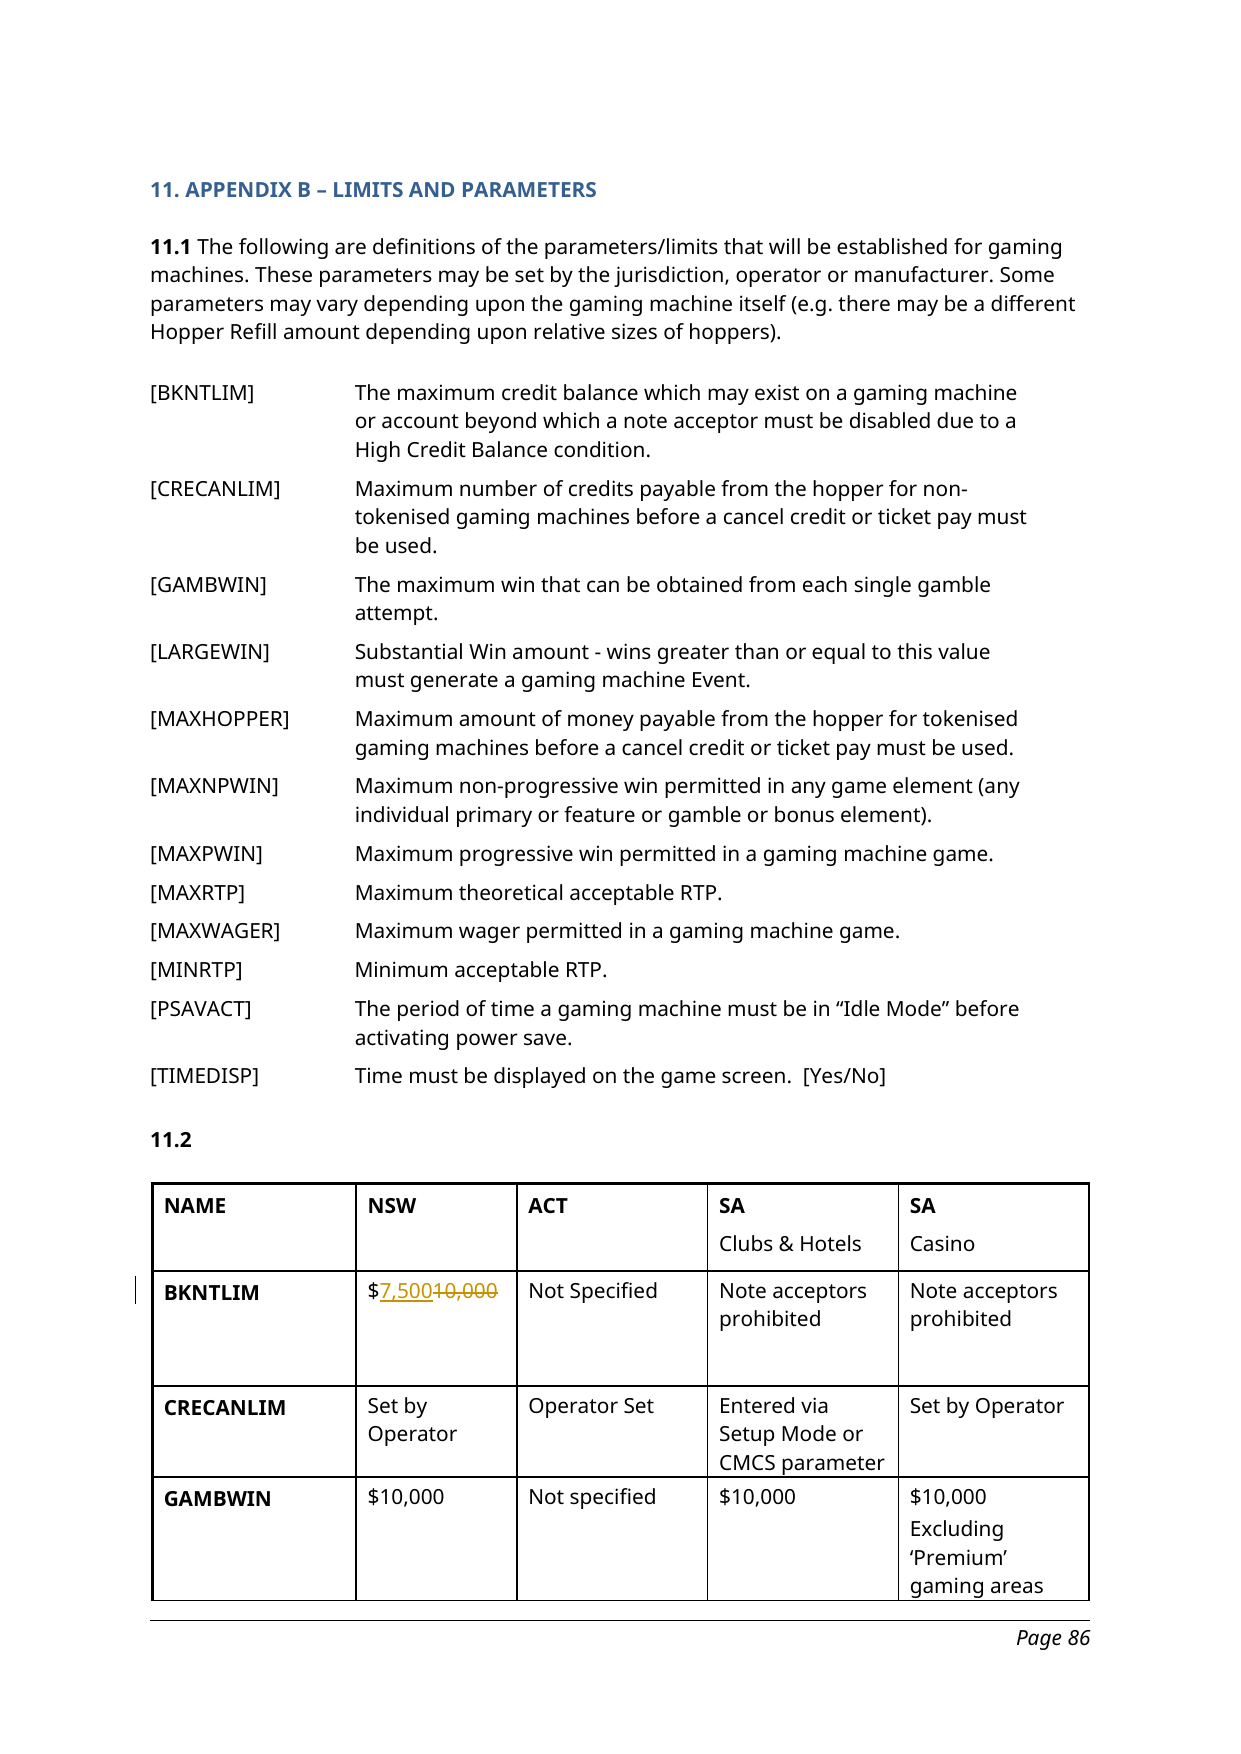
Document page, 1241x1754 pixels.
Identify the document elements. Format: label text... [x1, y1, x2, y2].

table_cell [TIMEDISP] [150, 1058, 342, 1096]
table_cell The maximum win that can be obtained from each single gamble attempt. [342, 566, 1036, 633]
table_cell [MAXWAGER] [150, 913, 342, 951]
subtitle 11. APPENDIX B – LIMITS AND PARAMETERS [150, 175, 1090, 203]
table_cell Set by Operator [899, 1387, 1088, 1476]
table_cell [MINRTP] [150, 951, 342, 990]
table_cell Maximum progressive win permitted in a gaming machine game. [342, 835, 1036, 873]
table_cell Maximum number of credits payable from the hopper for non-tokenised gaming machines before a cancel credit or ticket pay must be used. [342, 470, 1036, 566]
table_cell [MAXHOPPER] [150, 700, 342, 767]
table_header The maximum credit balance which may exist on a gaming machine or account beyond which a note acceptor must be disabled due to a High Credit Balance condition. [342, 374, 1036, 470]
table_cell BKNTLIM [154, 1272, 355, 1385]
table_cell Maximum amount of money payable from the hopper for tokenised gaming machines before a cancel credit or ticket pay must be used. [342, 700, 1036, 767]
table_header NAME [154, 1185, 355, 1270]
table_cell Maximum theoretical acceptable RTP. [342, 874, 1036, 912]
table_cell Not Specified [518, 1272, 707, 1385]
table_cell Note acceptors prohibited [708, 1272, 898, 1385]
table_cell Minimum acceptable RTP. [342, 951, 1036, 990]
text 11.1 The following are definitions of the parameters/limits that will be established for gaming machines. These parameters may be set by the jurisdiction, operator or manufacturer. Some parameters may vary depending upon the gaming machine itself (e.g. there may be a different Hopper Refill amount depending upon relative sizes of hoppers). [150, 232, 1090, 346]
table_cell [MAXRTP] [150, 874, 342, 912]
table_header SA Casino [899, 1185, 1088, 1270]
table_cell $10,000 Excluding ‘Premium’ gaming areas [899, 1478, 1088, 1600]
table_cell [CRECANLIM] [150, 470, 342, 566]
table_cell The period of time a gaming machine must be in “Idle Mode” before activating power save. [342, 990, 1036, 1057]
table_cell Set by Operator [357, 1387, 516, 1476]
table_cell Operator Set [518, 1387, 707, 1476]
table_cell $10,000 [708, 1478, 898, 1600]
table_cell Note acceptors prohibited [899, 1272, 1088, 1385]
table_cell Maximum non-progressive win permitted in any game element (any individual primary or feature or gamble or bonus element). [342, 768, 1036, 835]
table_cell [LARGEWIN] [150, 633, 342, 700]
table_header ACT [518, 1185, 707, 1270]
table_cell Maximum wager permitted in a gaming machine game. [342, 913, 1036, 951]
table_cell $10,000 [357, 1478, 516, 1600]
table_cell $ [357, 1272, 516, 1385]
table_cell Time must be displayed on the game screen. [Yes/No] [342, 1058, 1036, 1096]
table_header NSW [357, 1185, 516, 1270]
table_cell [PSAVACT] [150, 990, 342, 1057]
text 11.2 [150, 1125, 1090, 1153]
table_header [BKNTLIM] [150, 374, 342, 470]
table_header SA Clubs & Hotels [708, 1185, 898, 1270]
table_cell Entered via Setup Mode or CMCS parameter [708, 1387, 898, 1476]
table_cell [GAMBWIN] [150, 566, 342, 633]
table_cell Substantial Win amount - wins greater than or equal to this value must generate a gaming machine Event. [342, 633, 1036, 700]
table_cell CRECANLIM [154, 1387, 355, 1476]
table_cell GAMBWIN [154, 1478, 355, 1600]
table_cell [MAXPWIN] [150, 835, 342, 873]
table_cell [MAXNPWIN] [150, 768, 342, 835]
table_cell Not specified [518, 1478, 707, 1600]
